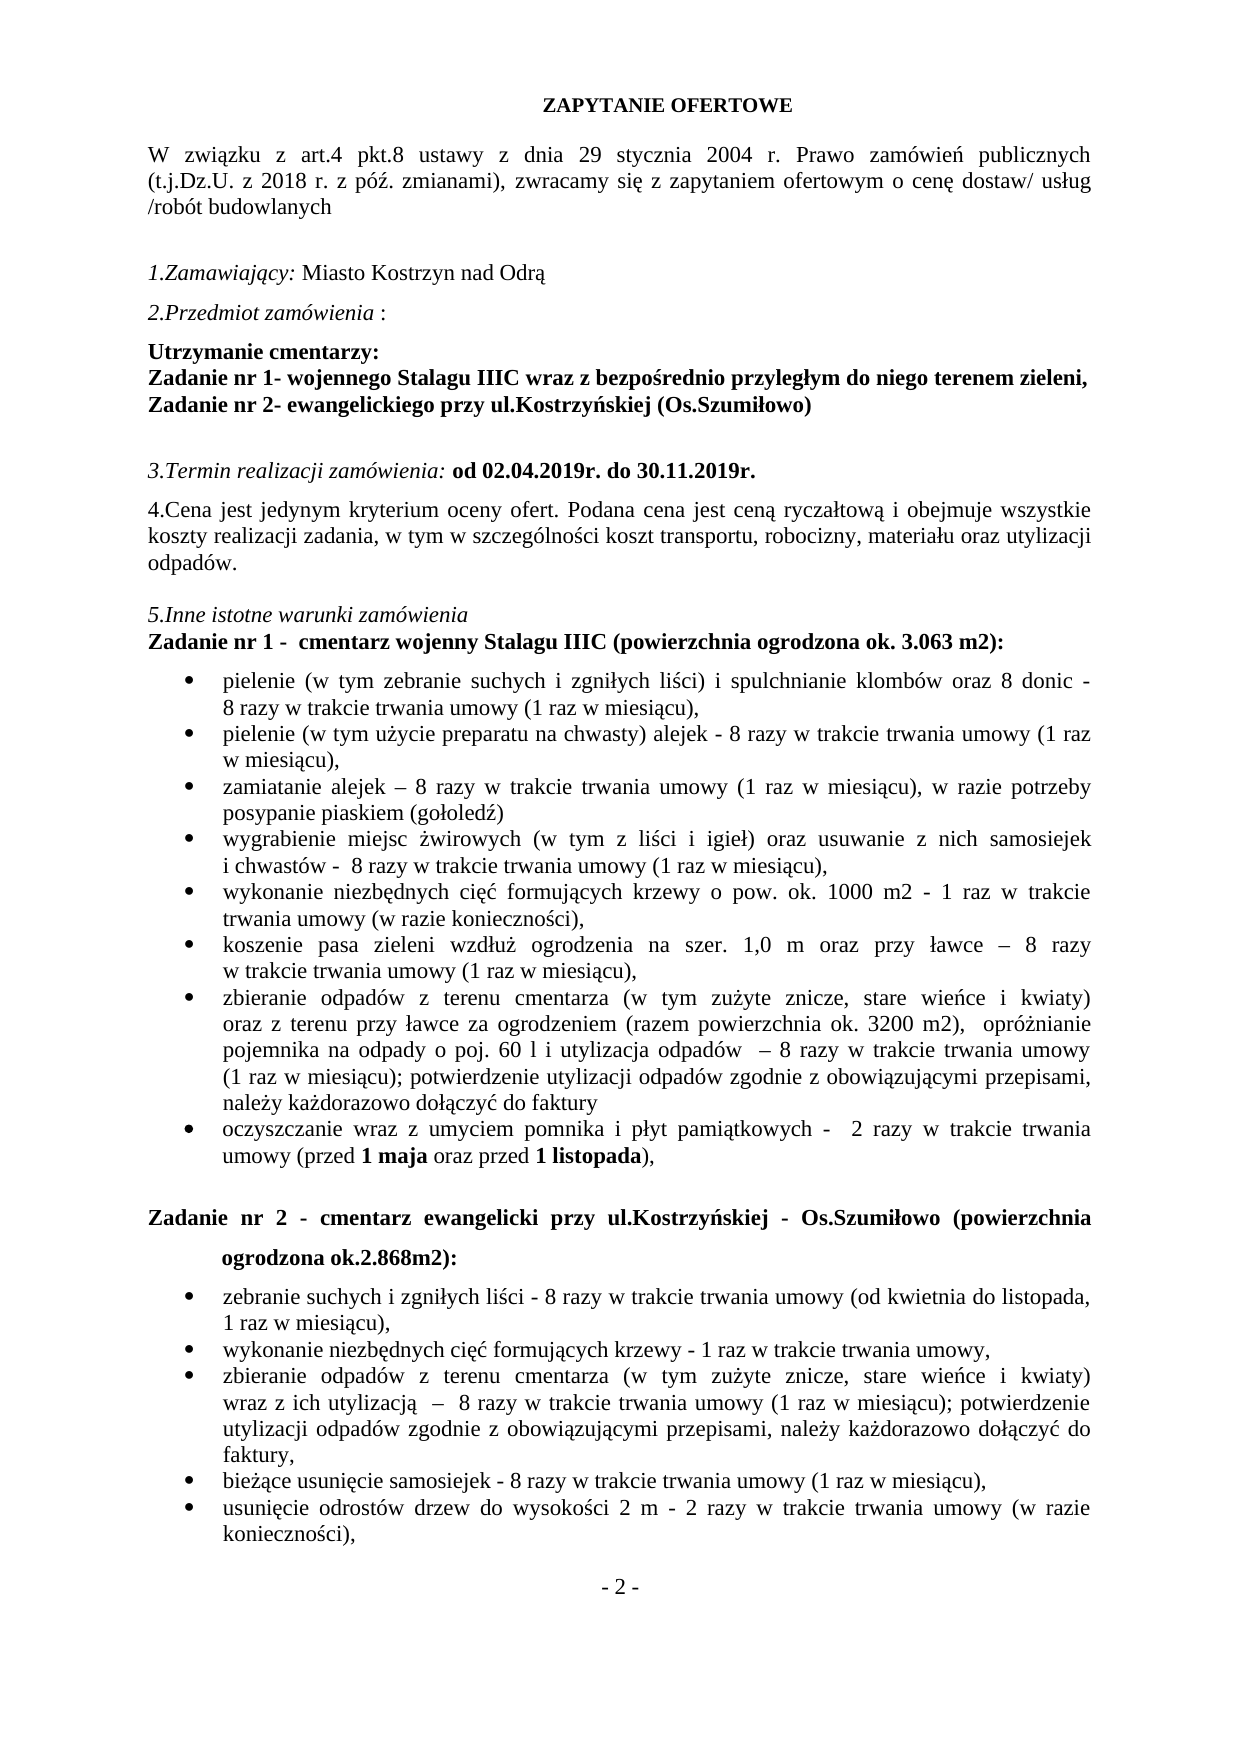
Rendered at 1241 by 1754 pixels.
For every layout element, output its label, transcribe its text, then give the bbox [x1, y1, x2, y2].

list wygrabienie miejsc żwirowych (w tym z liści i igieł) oraz usuwanie z nich samosiejek i chwastów - 8 razy w trakcie trwania umowy (1 raz w miesiącu), [185, 826, 1093, 878]
list pielenie (w tym zebranie suchych i zgniłych liści) i spulchnianie klombów oraz 8 donic - 8 razy w trakcie trwania umowy (1 raz w miesiącu), [185, 667, 1093, 720]
text W związku z art.4 pkt.8 ustawy z dnia 29 stycznia 2004 r. Prawo zamówień publicznych (t.j.Dz.U. z 2018 r. z póź. zmianami), zwracamy się z zapytaniem ofertowym o cenę dostaw/ usług /robót budowlanych [148, 141, 1093, 220]
list wykonanie niezbędnych cięć formujących krzewy o pow. ok. 1000 m2 - 1 raz w trakcie trwania umowy (w razie konieczności), [185, 878, 1093, 931]
text Utrzymanie cmentarzy: [148, 338, 1093, 364]
list bieżące usunięcie samosiejek - 8 razy w trakcie trwania umowy (1 raz w miesiącu), [185, 1468, 1093, 1494]
list oczyszczanie wraz z umyciem pomnika i płyt pamiątkowych - 2 razy w trakcie trwania umowy (przed 1 maja oraz przed 1 listopada), [185, 1115, 1093, 1168]
text 5.Inne istotne warunki zamówienia [148, 602, 1093, 628]
list zbieranie odpadów z terenu cmentarza (w tym zużyte znicze, stare wieńce i kwiaty) wraz z ich utylizacją – 8 razy w trakcie trwania umowy (1 raz w miesiącu); potwierdzenie utylizacji odpadów zgodnie z obowiązującymi przepisami, należy każdorazowo dołączyć do faktury, [185, 1362, 1093, 1468]
text 1.Zamawiający: Miasto Kostrzyn nad Odrą [148, 259, 1093, 286]
list zebranie suchych i zgniłych liści - 8 razy w trakcie trwania umowy (od kwietnia do listopada, 1 raz w miesiącu), [185, 1283, 1093, 1336]
text 2.Przedmiot zamówienia : [148, 299, 1093, 325]
text Zadanie nr 2 - cmentarz ewangelicki przy ul.Kostrzyńskiej - Os.Szumiłowo (powierzchnia ogrodzona ok.2.868m2): [148, 1204, 1093, 1270]
list pielenie (w tym użycie preparatu na chwasty) alejek - 8 razy w trakcie trwania umowy (1 raz w miesiącu), [185, 720, 1093, 773]
text ZAPYTANIE OFERTOWE [148, 92, 1093, 117]
text 3.Termin realizacji zamówienia: od 02.04.2019r. do 30.11.2019r. [148, 457, 1093, 483]
list usunięcie odrostów drzew do wysokości 2 m - 2 razy w trakcie trwania umowy (w razie konieczności), [185, 1494, 1093, 1547]
text Zadanie nr 1 - cmentarz wojenny Stalagu IIIC (powierzchnia ogrodzona ok. 3.063 m2): [148, 628, 1093, 654]
list wykonanie niezbędnych cięć formujących krzewy - 1 raz w trakcie trwania umowy, [185, 1336, 1093, 1362]
text 4.Cena jest jedynym kryterium oceny ofert. Podana cena jest ceną ryczałtową i obejmuje wszystkie koszty realizacji zadania, w tym w szczególności koszt transportu, robocizny, materiału oraz utylizacji odpadów. [148, 496, 1093, 575]
text Zadanie nr 2- ewangelickiego przy ul.Kostrzyńskiej (Os.Szumiłowo) [148, 391, 1093, 417]
list koszenie pasa zieleni wzdłuż ogrodzenia na szer. 1,0 m oraz przy ławce – 8 razy w trakcie trwania umowy (1 raz w miesiącu), [185, 931, 1093, 984]
list zamiatanie alejek – 8 razy w trakcie trwania umowy (1 raz w miesiącu), w razie potrzeby posypanie piaskiem (gołoledź) [185, 773, 1093, 826]
list zbieranie odpadów z terenu cmentarza (w tym zużyte znicze, stare wieńce i kwiaty) oraz z terenu przy ławce za ogrodzeniem (razem powierzchnia ok. 3200 m2), opróżnianie pojemnika na odpady o poj. 60 l i utylizacja odpadów – 8 razy w trakcie trwania umowy (1 raz w miesiącu); potwierdzenie utylizacji odpadów zgodnie z obowiązującymi przepisami, należy każdorazowo dołączyć do faktury [185, 984, 1093, 1115]
text Zadanie nr 1- wojennego Stalagu IIIC wraz z bezpośrednio przyległym do niego terenem zieleni, [148, 364, 1093, 391]
text - 2 - [148, 1573, 1093, 1599]
